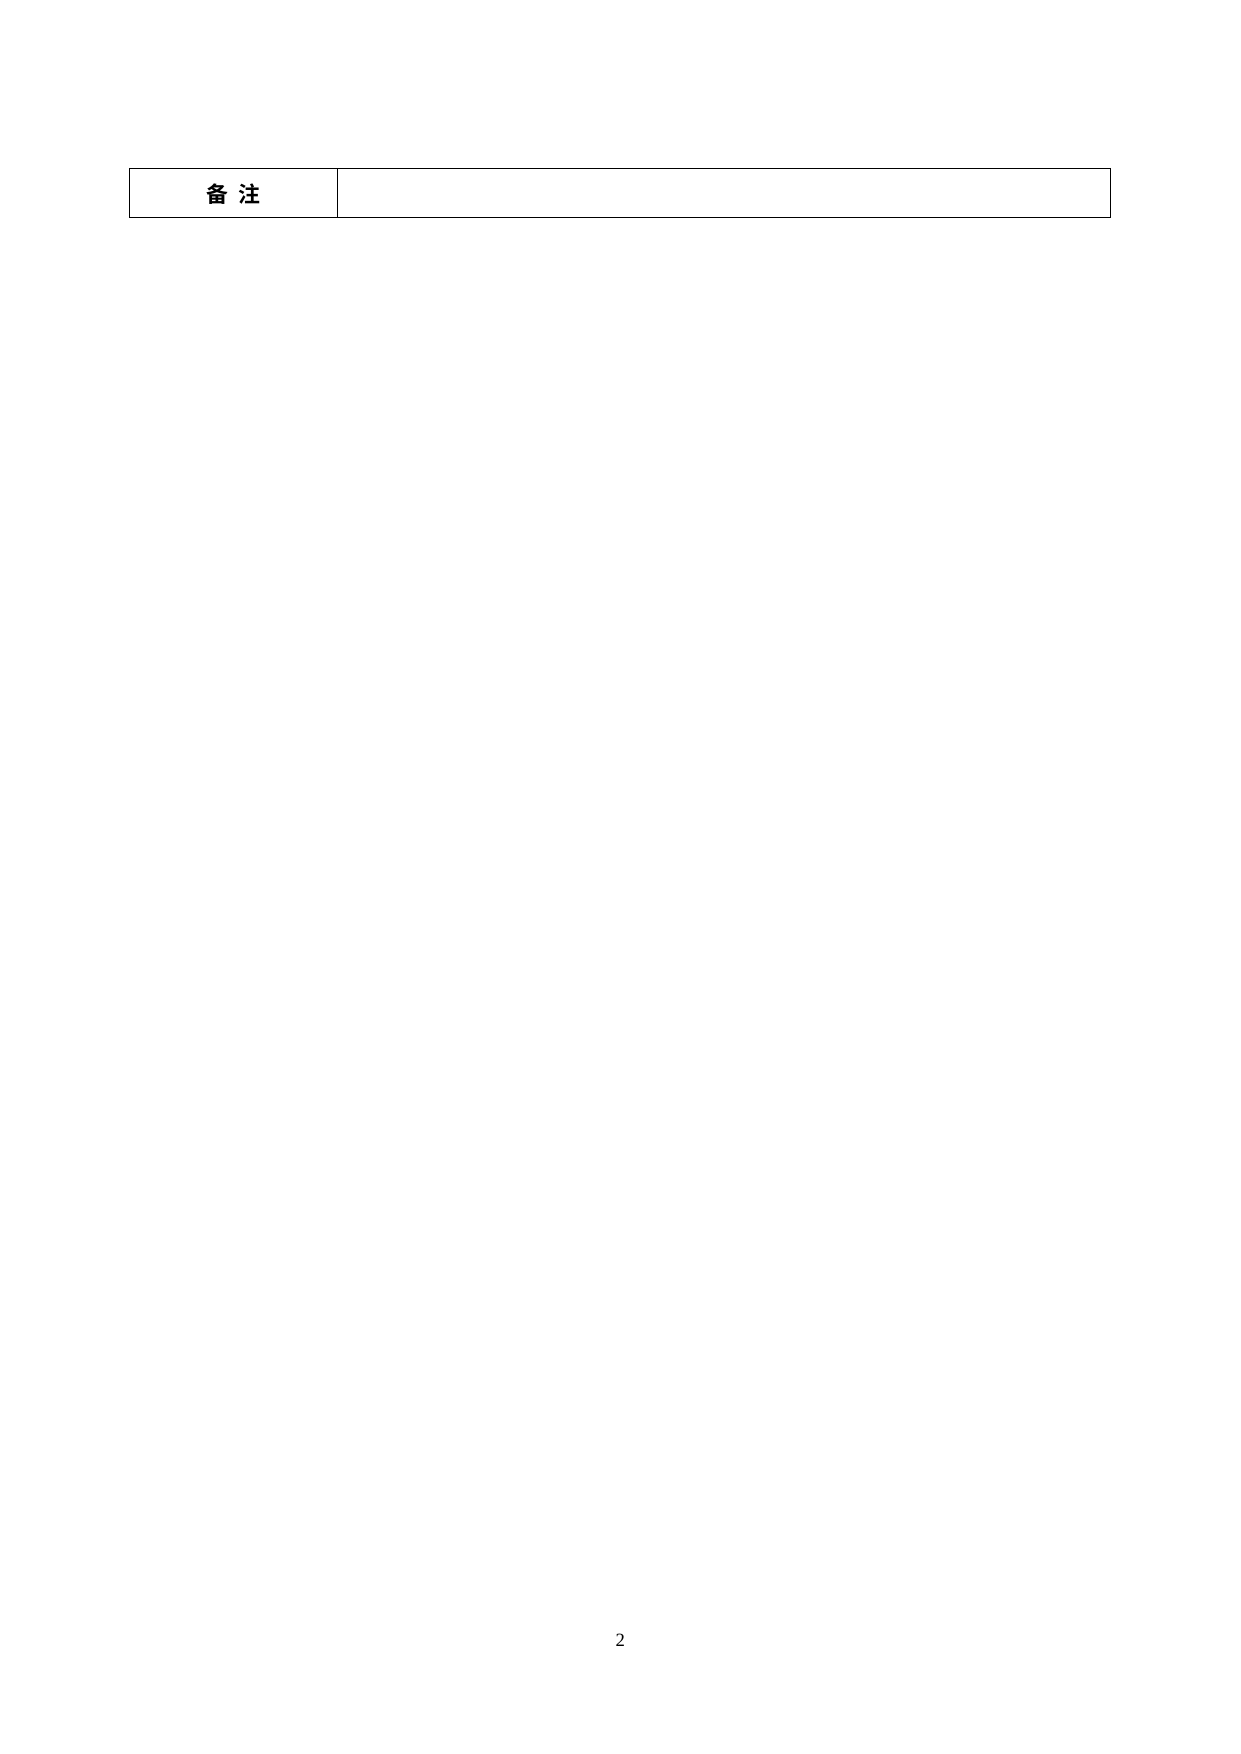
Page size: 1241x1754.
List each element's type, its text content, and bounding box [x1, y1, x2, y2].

table_cell [338, 169, 1110, 217]
table_cell 备 注 [130, 169, 337, 217]
